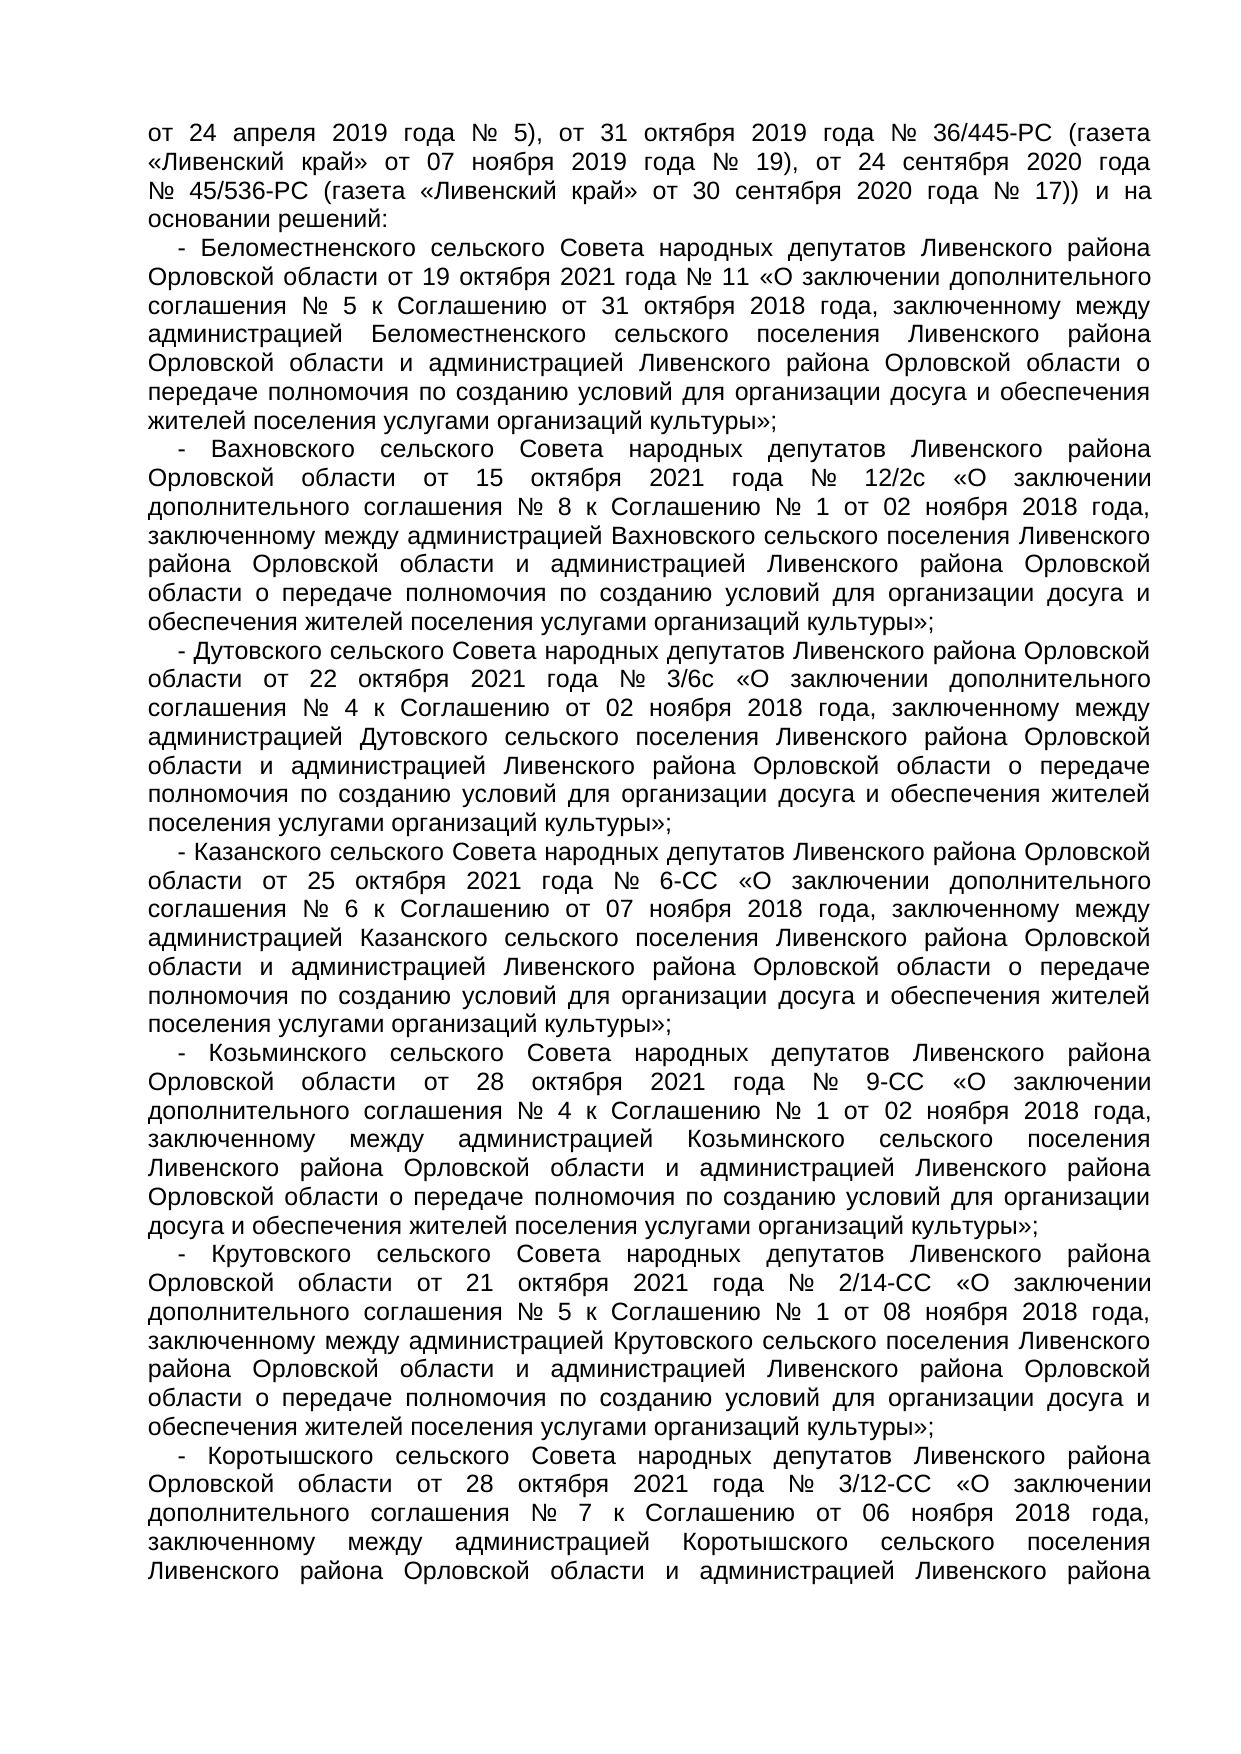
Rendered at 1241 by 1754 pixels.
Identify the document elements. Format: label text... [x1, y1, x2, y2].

text - Вахновского сельского Совета народных депутатов Ливенского района Орловской области от 15 октября 2021 года № 12/2с «О заключении дополнительного соглашения № 8 к Соглашению № 1 от 02 ноября 2018 года, заключенному между администрацией Вахновского сельского поселения Ливенского района Орловской области и администрацией Ливенского района Орловской области о передаче полномочия по созданию условий для организации досуга и обеспечения жителей поселения услугами организаций культуры»; [148, 434, 1152, 636]
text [148, 1441, 1152, 1584]
text - Крутовского сельского Совета народных депутатов Ливенского района Орловской области от 21 октября 2021 года № 2/14-СС «О заключении дополнительного соглашения № 5 к Соглашению № 1 от 08 ноября 2018 года, заключенному между администрацией Крутовского сельского поселения Ливенского района Орловской области и администрацией Ливенского района Орловской области о передаче полномочия по созданию условий для организации досуга и обеспечения жителей поселения услугами организаций культуры»; [148, 1239, 1152, 1441]
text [148, 118, 1152, 233]
text - Казанского сельского Совета народных депутатов Ливенского района Орловской области от 25 октября 2021 года № 6-СС «О заключении дополнительного соглашения № 6 к Соглашению от 07 ноября 2018 года, заключенному между администрацией Казанского сельского поселения Ливенского района Орловской области и администрацией Ливенского района Орловской области о передаче полномочия по созданию условий для организации досуга и обеспечения жителей поселения услугами организаций культуры»; [148, 837, 1152, 1038]
text - Козьминского сельского Совета народных депутатов Ливенского района Орловской области от 28 октября 2021 года № 9-СС «О заключении дополнительного соглашения № 4 к Соглашению № 1 от 02 ноября 2018 года, заключенному между администрацией Козьминского сельского поселения Ливенского района Орловской области и администрацией Ливенского района Орловской области о передаче полномочия по созданию условий для организации досуга и обеспечения жителей поселения услугами организаций культуры»; [148, 1038, 1152, 1239]
text - Беломестненского сельского Совета народных депутатов Ливенского района Орловской области от 19 октября 2021 года № 11 «О заключении дополнительного соглашения № 5 к Соглашению от 31 октября 2018 года, заключенному между администрацией Беломестненского сельского поселения Ливенского района Орловской области и администрацией Ливенского района Орловской области о передаче полномочия по созданию условий для организации досуга и обеспечения жителей поселения услугами организаций культуры»; [148, 233, 1152, 434]
text - Дутовского сельского Совета народных депутатов Ливенского района Орловской области от 22 октября 2021 года № 3/6с «О заключении дополнительного соглашения № 4 к Соглашению от 02 ноября 2018 года, заключенному между администрацией Дутовского сельского поселения Ливенского района Орловской области и администрацией Ливенского района Орловской области о передаче полномочия по созданию условий для организации досуга и обеспечения жителей поселения услугами организаций культуры»; [148, 636, 1152, 837]
